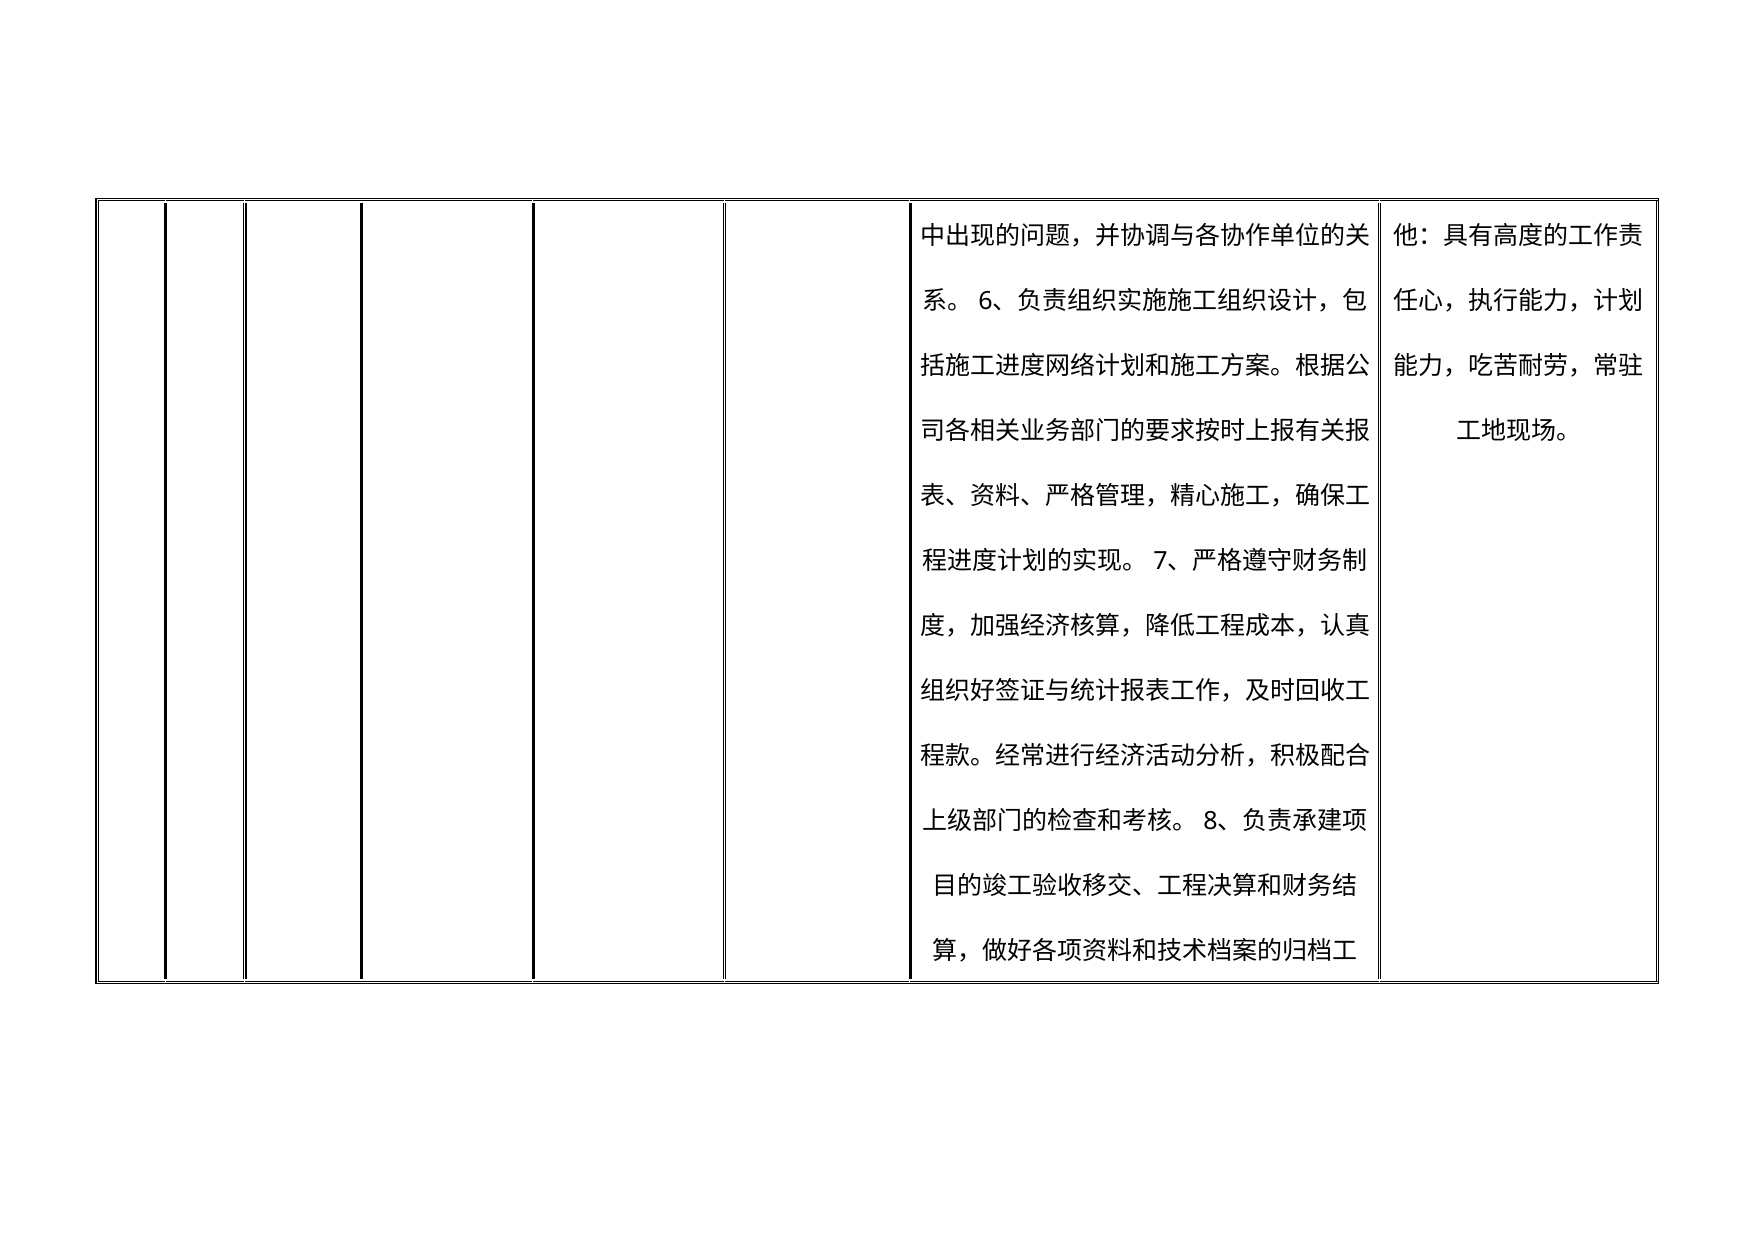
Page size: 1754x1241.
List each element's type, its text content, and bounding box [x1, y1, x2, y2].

table_cell 大学专科 [361, 199, 533, 981]
table_cell 面议 [725, 199, 910, 981]
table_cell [910, 201, 1379, 981]
table_cell 工程管理等相关专业；市政类专业； [245, 201, 361, 981]
table_cell 项目经理 [99, 201, 165, 981]
table_cell 1 [165, 199, 245, 981]
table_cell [1380, 201, 1656, 981]
table_cell 5年以上 [533, 201, 725, 981]
